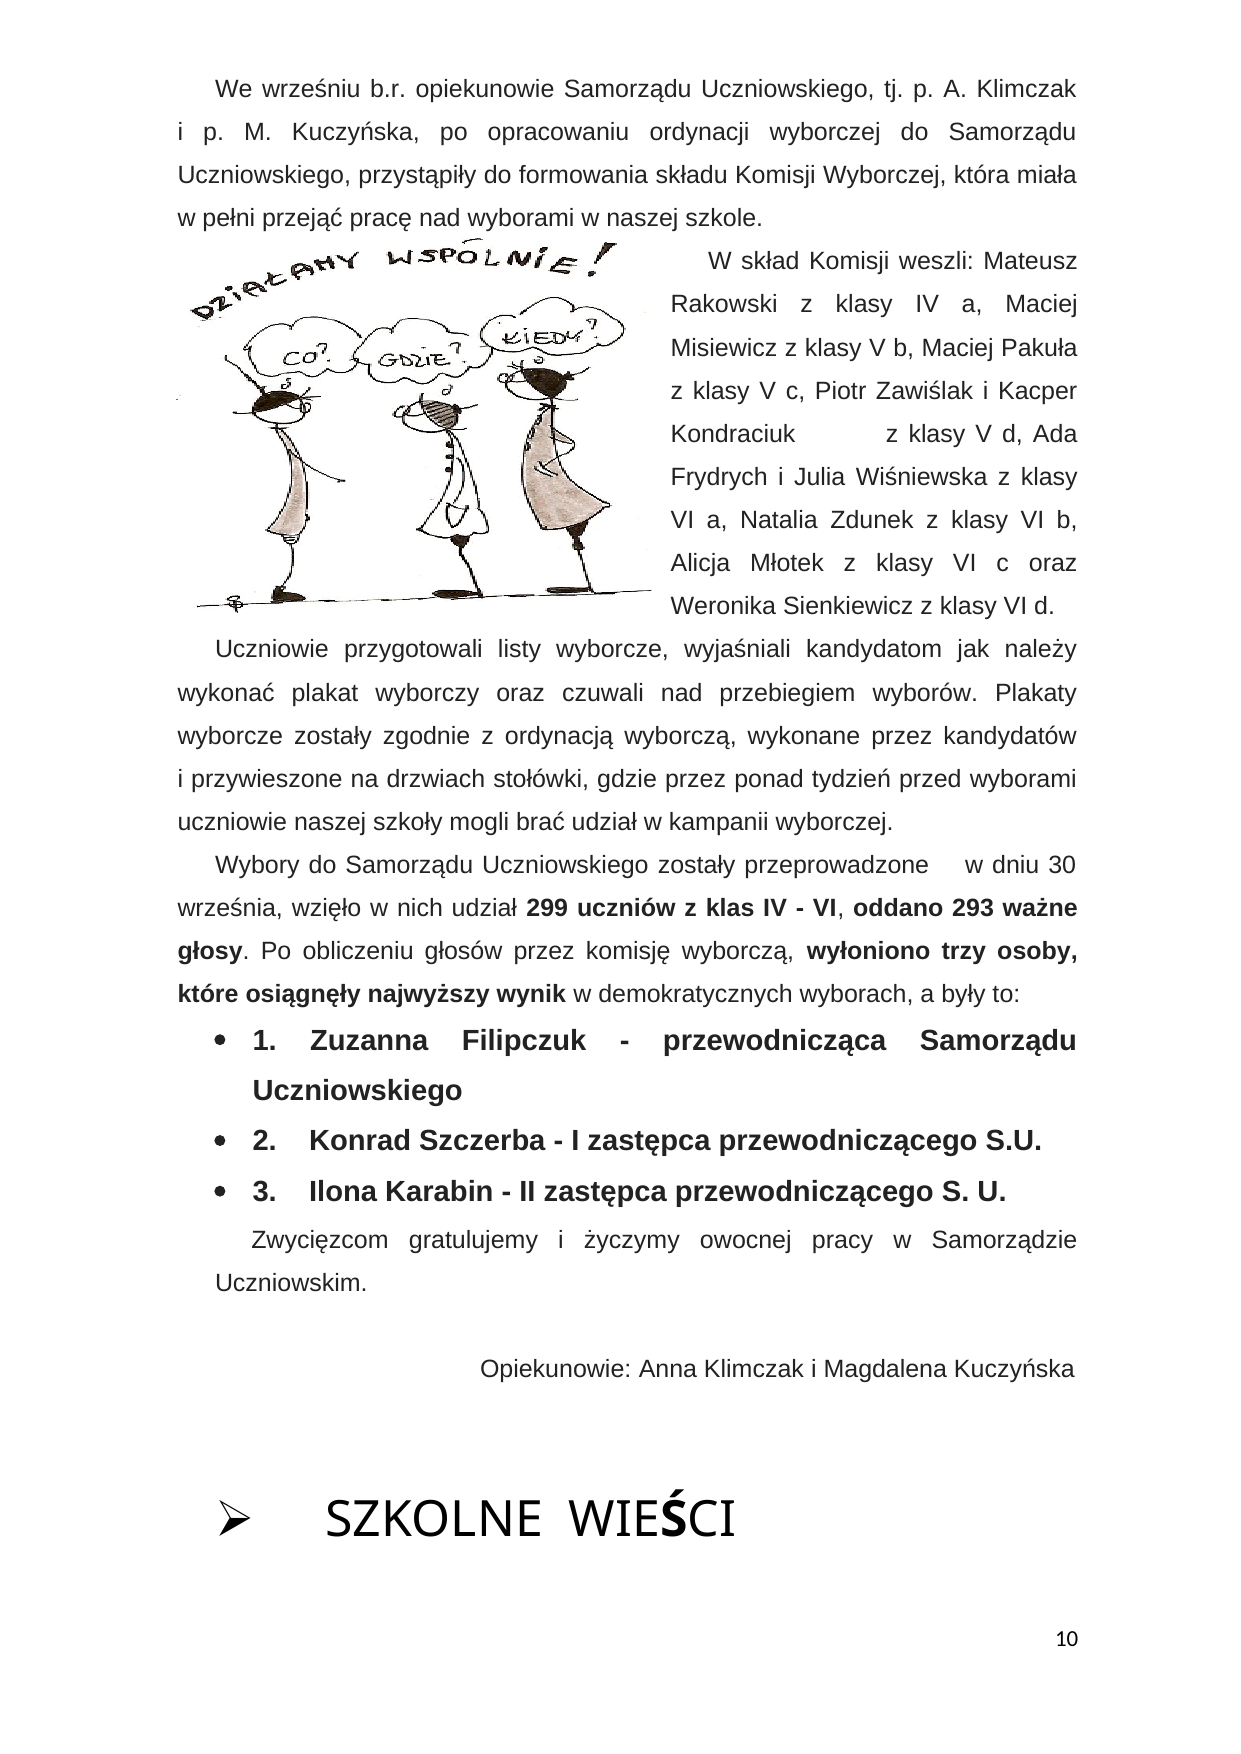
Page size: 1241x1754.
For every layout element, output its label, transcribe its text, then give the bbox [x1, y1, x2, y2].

text Uczniowie przygotowali listy wyborcze, wyjaśniali kandydatom jak należy wykonać plakat wyborczy oraz czuwali nad przebiegiem wyborów. Plakaty wyborcze zostały zgodnie z ordynacją wyborczą, wykonane przez kandydatów i przywieszone na drzwiach stołówki, gdzie przez ponad tydzień przed wyborami uczniowie naszej szkoły mogli brać udział w kampanii wyborczej. [177, 634, 1078, 836]
text Zwycięzcom gratulujemy i życzymy owocnej pracy w Samorządzie Uczniowskim. [215, 1225, 1078, 1297]
list 2. Konrad Szczerba - I zastępca przewodniczącego S.U. [215, 1123, 1078, 1157]
text We wrześniu b.r. opiekunowie Samorządu Uczniowskiego, tj. p. A. Klimczak i p. M. Kuczyńska, po opracowaniu ordynacji wyborczej do Samorządu Uczniowskiego, przystąpiły do formowania składu Komisji Wyborczej, która miała w pełni przejąć pracę nad wyborami w naszej szkole. [177, 74, 1078, 232]
list 3. Ilona Karabin - II zastępca przewodniczącego S. U. [215, 1174, 1078, 1208]
picture [175, 238, 652, 614]
text Opiekunowie: Anna Klimczak i Magdalena Kuczyńska [215, 1354, 1078, 1383]
list SZKOLNE WIEŚCI [215, 1483, 1078, 1552]
list 1. Zuzanna Filipczuk - przewodnicząca Samorządu Uczniowskiego [215, 1023, 1078, 1107]
text Wybory do Samorządu Uczniowskiego zostały przeprowadzone w dniu 30 września, wzięło w nich udział 299 uczniów z klas IV - VI, oddano 293 ważne głosy. Po obliczeniu głosów przez komisję wyborczą, wyłoniono trzy osoby, które osiągnęły najwyższy wynik w demokratycznych wyborach, a były to: [177, 850, 1078, 1008]
